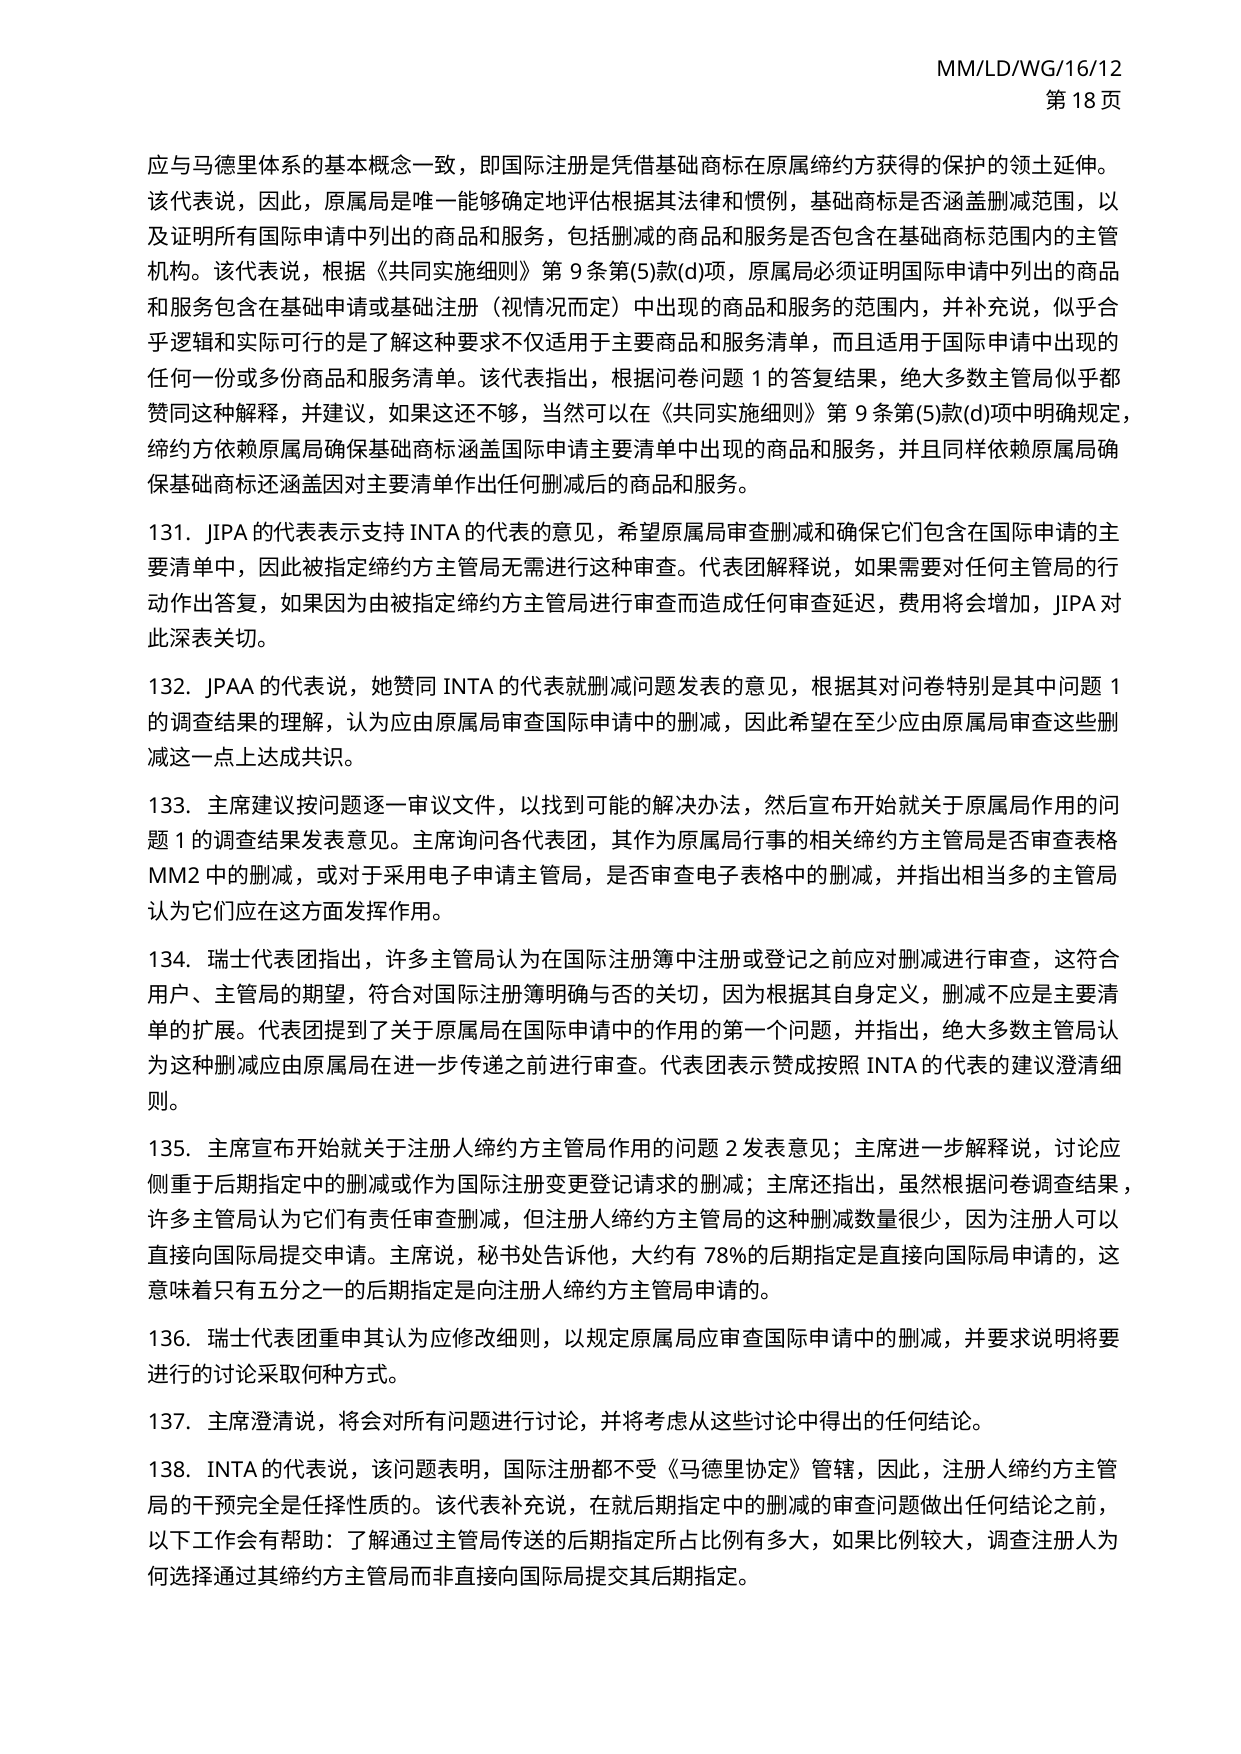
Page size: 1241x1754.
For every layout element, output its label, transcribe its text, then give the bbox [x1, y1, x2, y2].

text 瑞士代表团指出，许多主管局认为在国际注册簿中注册或登记之前应对删减进行审查，这符合用户、主管局的期望，符合对国际注册簿明确与否的关切，因为根据其自身定义，删减不应是主要清单的扩展。代表团提到了关于原属局在国际申请中的作用的第一个问题，并指出，绝大多数主管局认为这种删减应由原属局在进一步传递之前进行审查。代表团表示赞成按照INTA的代表的建议澄清细‍则。 [148, 938, 1122, 1115]
text JPAA的代表说，她赞同INTA的代表就删减问题发表的意见，根据其对问卷特别是其中问题1的调查结果的理解，认为应由原属局审查国际申请中的删减，因此希望在至少应由原属局审查这些删减这一点上达成共识。 [148, 665, 1122, 772]
text 主席建议按问题逐一审议文件，以找到可能的解决办法，然后宣布开始就关于原属局作用的问题1的调查结果发表意见。主席询问各代表团，其作为原属局行事的相关缔约方主管局是否审查表格MM2中的删减，或对于采用电子申请主管局，是否审查电子表格中的删减，并指出相当多的主管局认为它们应在这方面发挥作用。 [148, 784, 1122, 926]
text 主席澄清说，将会对所有问题进行讨论，并将考虑从这些讨论中得出的任何结论。 [148, 1401, 1122, 1436]
text JIPA的代表表示支持INTA的代表的意见，希望原属局审查删减和确保它们包含在国际申请的主要清单中，因此被指定缔约方主管局无需进行这种审查。代表团解释说，如果需要对任何主管局的行动作出答复，如果因为由被指定缔约方主管局进行审查而造成任何审查延迟，费用将会增加，JIPA对此深表关切。 [148, 511, 1122, 653]
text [148, 144, 1122, 499]
text 主席宣布开始就关于注册人缔约方主管局作用的问题2发表意见；主席进一步解释说，讨论应侧重于后期指定中的删减或作为国际注册变更登记请求的删减；主席还指出，虽然根据问卷调查结果，许多主管局认为它们有责任审查删减，但注册人缔约方主管局的这种删减数量很少，因为注册人可以直接向国际局提交申请。主席说，秘书处告诉他，大约有78%的后期指定是直接向国际局申请的，这意味着只有五分之一的后期指定是向注册人缔约方主管局申请的。 [148, 1128, 1122, 1305]
text INTA的代表说，该问题表明，国际注册都不受《马德里协定》管辖，因此，注册人缔约方主管局的干预完全是任择性质的。该代表补充说，在就后期指定中的删减的审查问题做出任何结论之前，以下工作会有帮助：了解通过主管局传送的后期指定所占比例有多大，如果比例较大，调查注册人为何选择通过其缔约方主管局而非直接向国际局提交其后期指定。 [148, 1449, 1122, 1590]
text 瑞士代表团重申其认为应修改细则，以规定原属局应审查国际申请中的删减，并要求说明将要进行的讨论采取何种方式。 [148, 1317, 1122, 1388]
